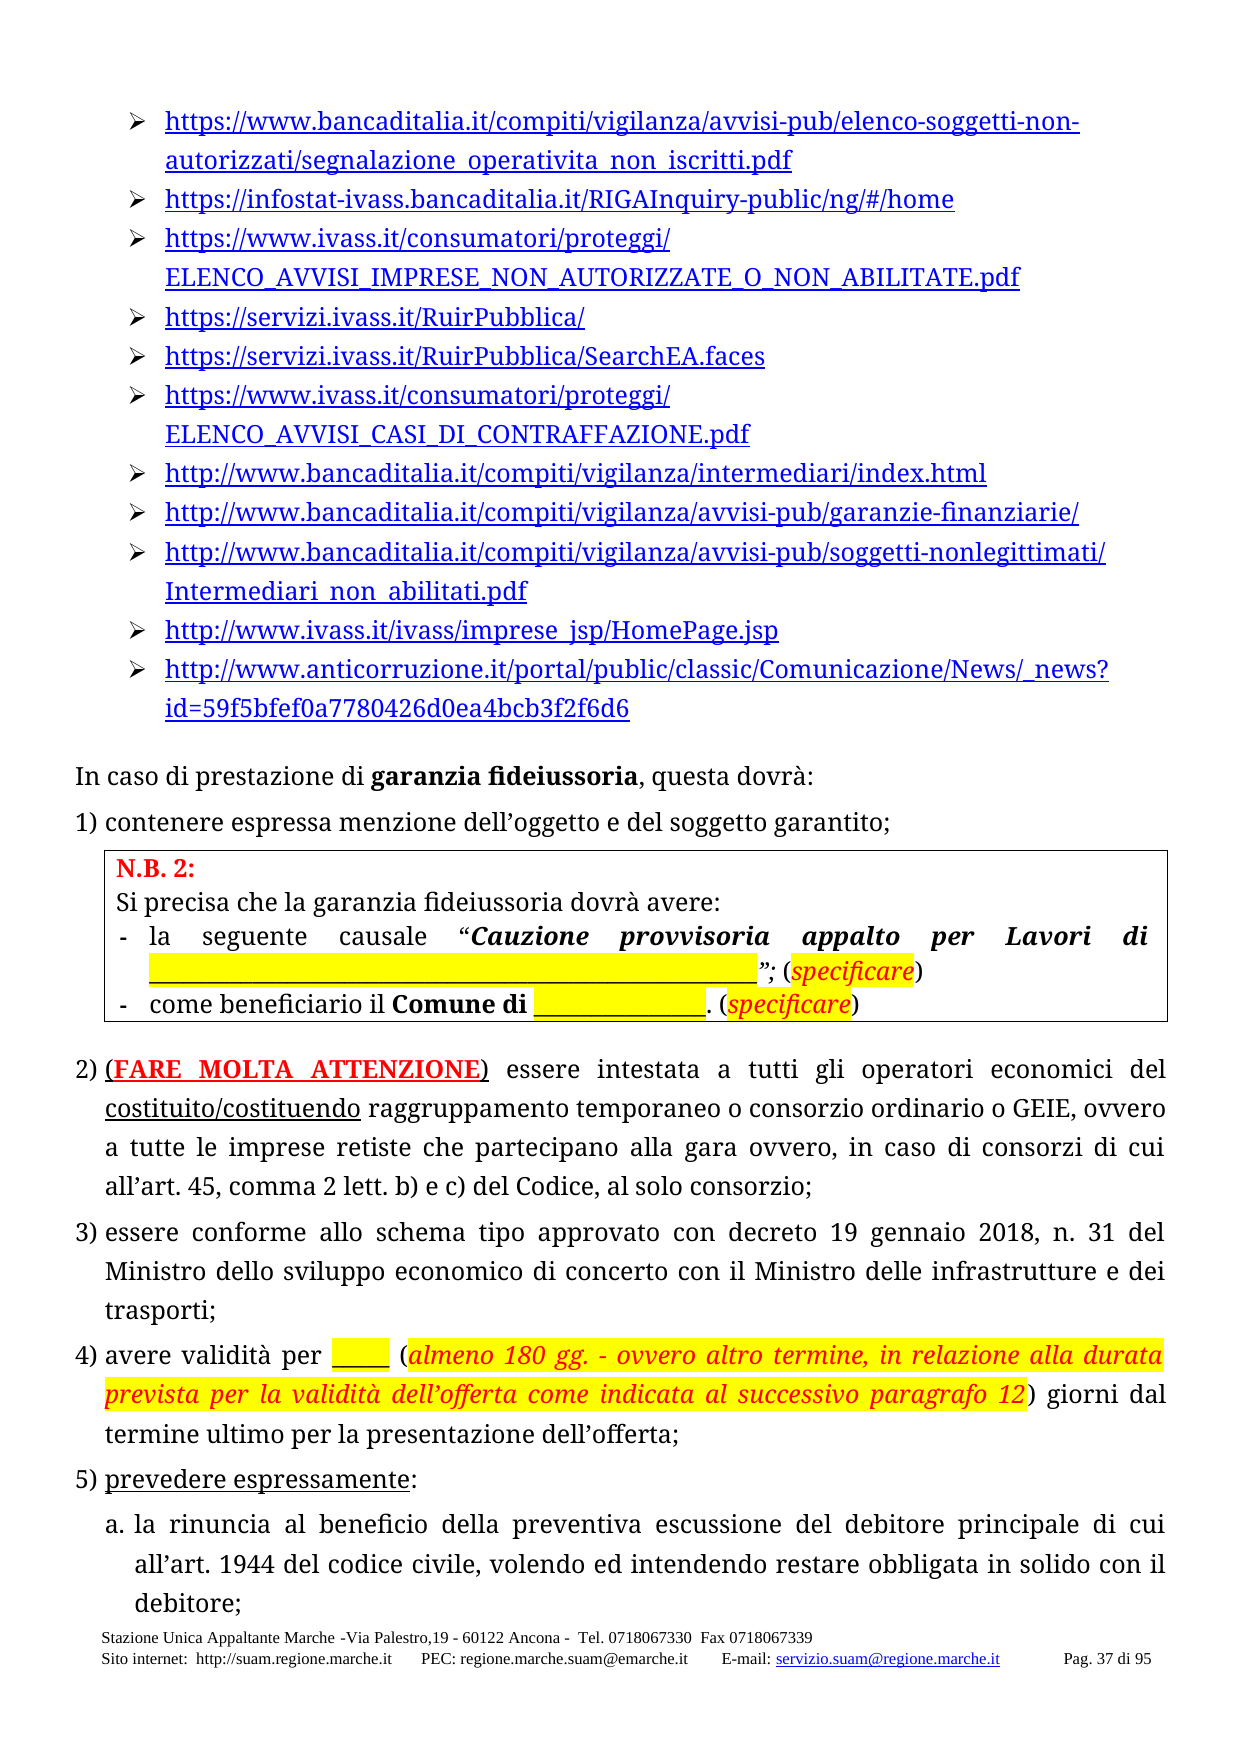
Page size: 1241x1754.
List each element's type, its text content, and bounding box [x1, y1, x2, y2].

list http://www.bancaditalia.it/compiti/vigilanza/intermediari/index.html [127, 456, 1167, 490]
list https://servizi.ivass.it/RuirPubblica/SearchEA.faces [127, 338, 1167, 372]
list (FARE MOLTA ATTENZIONE) essere intestata a tutti gli operatori economici del costituito/costituendo raggruppamento temporaneo o consorzio ordinario o GEIE, ovvero a tutte le imprese retiste che partecipano alla gara ovvero, in caso di consorzi di cui all’art. 45, comma 2 lett. b) e c) del Codice, al solo consorzio; [75, 1051, 1167, 1203]
list http://www.bancaditalia.it/compiti/vigilanza/avvisi-pub/soggetti-nonlegittimati/Intermediari_non_abilitati.pdf [127, 534, 1167, 607]
list https://www.ivass.it/consumatori/proteggi/ELENCO_AVVISI_CASI_DI_CONTRAFFAZIONE.pdf [127, 378, 1167, 451]
list http://www.anticorruzione.it/portal/public/classic/Comunicazione/News/_news?id=59f5bfef0a7780426d0ea4bcb3f2f6d6 [127, 652, 1167, 725]
list essere conforme allo schema tipo approvato con decreto 19 gennaio 2018, n. 31 del Ministro dello sviluppo economico di concerto con il Ministro delle infrastrutture e dei trasporti; [75, 1214, 1167, 1327]
list https://www.ivass.it/consumatori/proteggi/ELENCO_AVVISI_IMPRESE_NON_AUTORIZZATE_O_NON_ABILITATE.pdf [127, 221, 1167, 294]
list avere validità per _____ (almeno 180 gg. - ovvero altro termine, in relazione alla durata prevista per la validità dell’offerta come indicata al successivo paragrafo 12) giorni dal termine ultimo per la presentazione dell’offerta; [75, 1338, 1167, 1450]
list https://infostat-ivass.bancaditalia.it/RIGAInquiry-public/ng/#/home [127, 182, 1167, 216]
list https://www.bancaditalia.it/compiti/vigilanza/avvisi-pub/elenco-soggetti-non-autorizzati/segnalazione_operativita_non_iscritti.pdf [127, 103, 1167, 177]
list http://www.bancaditalia.it/compiti/vigilanza/avvisi-pub/garanzie-finanziarie/ [127, 495, 1167, 529]
list la rinuncia al beneficio della preventiva escussione del debitore principale di cui all’art. 1944 del codice civile, volendo ed intendendo restare obbligata in solido con il debitore; [104, 1507, 1167, 1619]
list contenere espressa menzione dell’oggetto e del soggetto garantito; [75, 804, 1167, 838]
table_header N.B. 2: Si precisa che la garanzia fideiussoria dovrà avere: la seguente causale “Cauzione provvisoria appalto per Lavori di _____________________________________________________”; (specificare) come beneficiario il Comune di _______________. (specificare) [105, 851, 1167, 1021]
text In caso di prestazione di garanzia fideiussoria, questa dovrà: [75, 759, 1167, 793]
list https://servizi.ivass.it/RuirPubblica/ [127, 299, 1167, 333]
list prevedere espressamente: [75, 1462, 1167, 1496]
list http://www.ivass.it/ivass/imprese_jsp/HomePage.jsp [127, 613, 1167, 647]
